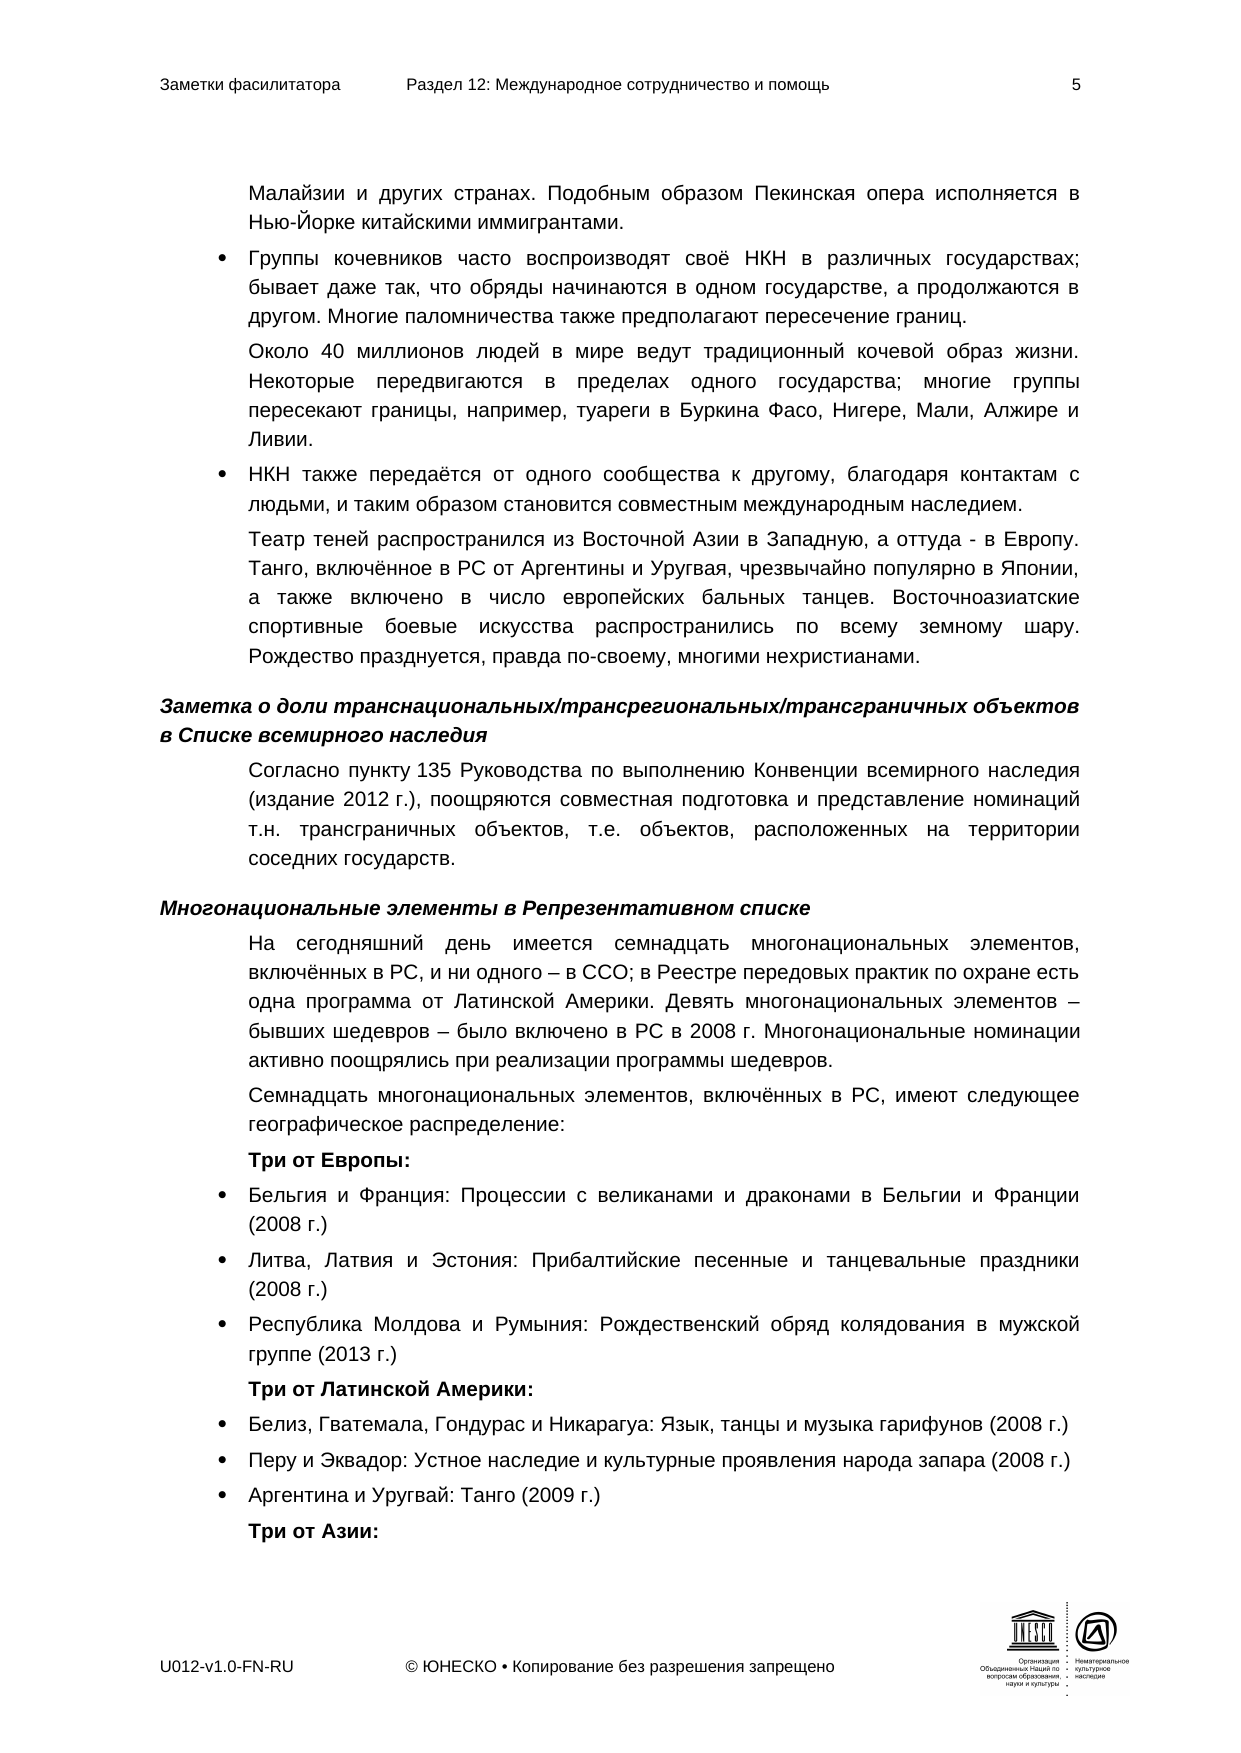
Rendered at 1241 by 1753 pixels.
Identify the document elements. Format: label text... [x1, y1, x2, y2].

text Три от Латинской Америки: [248, 1373, 1081, 1402]
text Согласно пункту 135 Руководства по выполнению Конвенции всемирного наследия (издание 2012 г.), поощряются совместная подготовка и представление номинаций т.н. трансграничных объектов, т.е. объектов, расположенных на территории соседних государств. [248, 754, 1081, 871]
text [248, 177, 1081, 236]
picture [980, 1602, 1130, 1696]
text Около 40 миллионов людей в мире ведут традиционный кочевой образ жизни. Некоторые передвигаются в пределах одного государства; многие группы пересекают границы, например, туареги в Буркина Фасо, Нигере, Мали, Алжире и Ливии. [248, 336, 1081, 452]
text Три от Азии: [248, 1515, 1081, 1544]
text Литва, Латвия и Эстония: Прибалтийские песенные и танцевальные праздники (2008 г.) [218, 1244, 1081, 1302]
text На сегодняшний день имеется семнадцать многонациональных элементов, включённых в РС, и ни одного – в ССО; в Реестре передовых практик по охране есть одна программа от Латинской Америки. Девять многонациональных элементов – бывших шедевров – было включено в РС в 2008 г. Многонациональные номинации активно поощрялись при реализации программы шедевров. [248, 927, 1081, 1073]
text Три от Европы: [248, 1144, 1081, 1173]
text НКН также передаётся от одного сообщества к другому, благодаря контактам с людьми, и таким образом становится совместным международным наследием. [218, 458, 1081, 517]
text Перу и Эквадор: Устное наследие и культурные проявления народа запара (2008 г.) [218, 1444, 1081, 1473]
text Многонациональные элементы в Репрезентативном списке [159, 892, 1081, 921]
text Группы кочевников часто воспроизводят своё НКН в различных государствах; бывает даже так, что обряды начинаются в одном государстве, а продолжаются в другом. Многие паломничества также предполагают пересечение границ. [218, 242, 1081, 329]
text Заметка о доли транснациональных/трансрегиональных/трансграничных объектов в Списке всемирного наследия [159, 690, 1081, 748]
text Театр теней распространился из Восточной Азии в Западную, а оттуда - в Европу. Танго, включённое в РС от Аргентины и Уругвая, чрезвычайно популярно в Японии, а также включено в число европейских бальных танцев. Восточноазиатские спортивные боевые искусства распространились по всему земному шару. Рождество празднуется, правда по-своему, многими нехристианами. [248, 523, 1081, 669]
text Аргентина и Уругвай: Taнго (2009 г.) [218, 1479, 1081, 1508]
text Бельгия и Франция: Процессии с великанами и драконами в Бельгии и Франции (2008 г.) [218, 1179, 1081, 1238]
text Республика Молдова и Румыния: Рождественский обряд колядования в мужской группе (2013 г.) [218, 1308, 1081, 1367]
text Семнадцать многонациональных элементов, включённых в РС, имеют следующее географическое распределение: [248, 1079, 1081, 1138]
text Белиз, Гватемала, Гондурас и Никарагуа: Язык, танцы и музыка гарифунов (2008 г.) [218, 1408, 1081, 1438]
